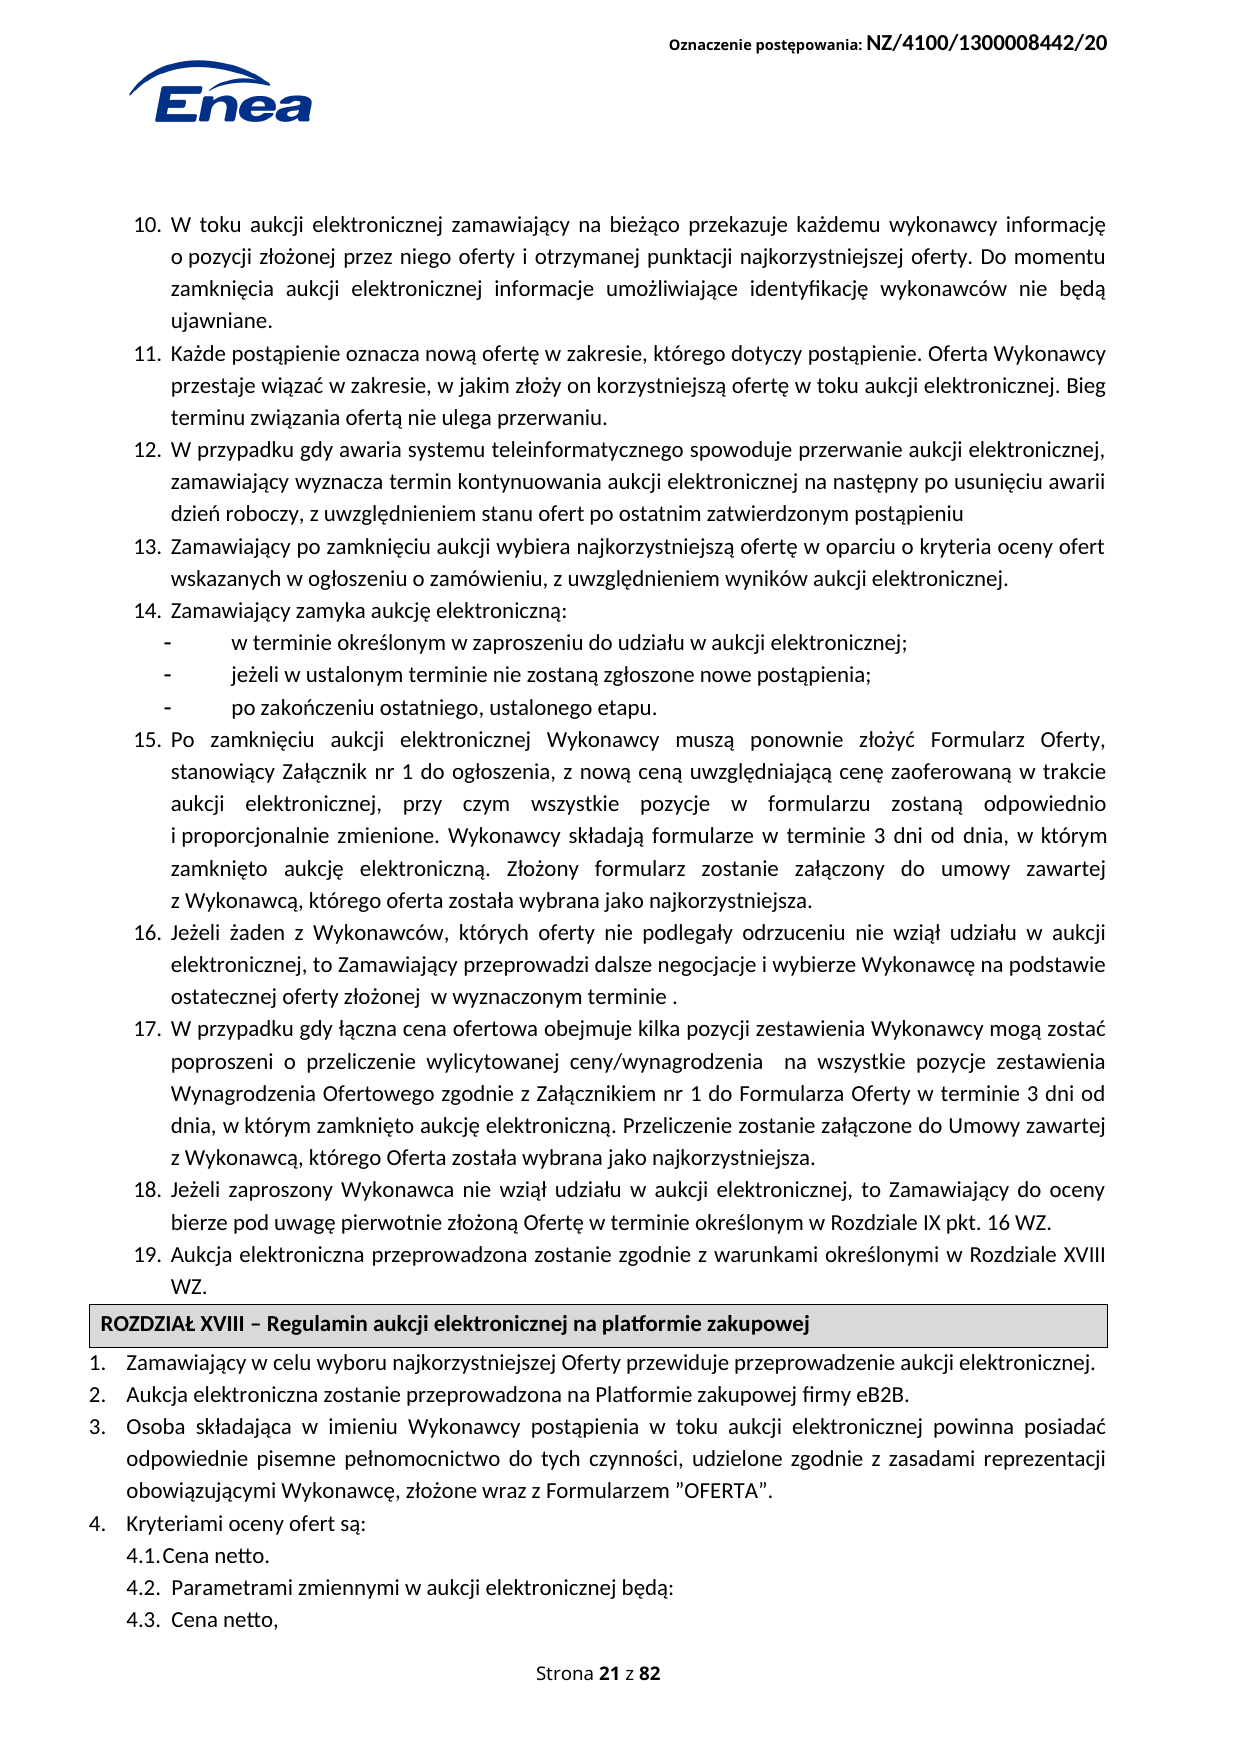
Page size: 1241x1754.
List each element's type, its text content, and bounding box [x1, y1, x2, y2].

list Jeżeli zaproszony Wykonawca nie wziął udziału w aukcji elektronicznej, to Zamawiający do oceny bierze pod uwagę pierwotnie złożoną Ofertę w terminie określonym w Rozdziale IX pkt. 16 WZ. [133, 1176, 1107, 1236]
list Cena netto, [126, 1605, 1107, 1633]
list W przypadku gdy awaria systemu teleinformatycznego spowoduje przerwanie aukcji elektronicznej, zamawiający wyznacza termin kontynuowania aukcji elektronicznej na następny po usunięciu awarii dzień roboczy, z uwzględnieniem stanu ofert po ostatnim zatwierdzonym postąpieniu [133, 435, 1107, 528]
list Po zamknięciu aukcji elektronicznej Wykonawcy muszą ponownie złożyć Formularz Oferty, stanowiący Załącznik nr 1 do ogłoszenia, z nową ceną uwzględniającą cenę zaoferowaną w trakcie aukcji elektronicznej, przy czym wszystkie pozycje w formularzu zostaną odpowiednio i proporcjonalnie zmienione. Wykonawcy składają formularze w terminie 3 dni od dnia, w którym zamknięto aukcję elektroniczną. Złożony formularz zostanie załączony do umowy zawartej z Wykonawcą, którego oferta została wybrana jako najkorzystniejsza. [133, 725, 1107, 914]
list Kryteriami oceny ofert są: [89, 1509, 1107, 1537]
list Jeżeli żaden z Wykonawców, których oferty nie podlegały odrzuceniu nie wziął udziału w aukcji elektronicznej, to Zamawiający przeprowadzi dalsze negocjacje i wybierze Wykonawcę na podstawie ostatecznej oferty złożonej w wyznaczonym terminie . [133, 918, 1107, 1010]
list W przypadku gdy łączna cena ofertowa obejmuje kilka pozycji zestawienia Wykonawcy mogą zostać poproszeni o przeliczenie wylicytowanej ceny/wynagrodzenia na wszystkie pozycje zestawienia Wynagrodzenia Ofertowego zgodnie z Załącznikiem nr 1 do Formularza Oferty w terminie 3 dni od dnia, w którym zamknięto aukcję elektroniczną. Przeliczenie zostanie załączone do Umowy zawartej z Wykonawcą, którego Oferta została wybrana jako najkorzystniejsza. [133, 1014, 1107, 1171]
list jeżeli w ustalonym terminie nie zostaną zgłoszone nowe postąpienia; [164, 661, 1107, 688]
picture [117, 50, 324, 124]
list Parametrami zmiennymi w aukcji elektronicznej będą: [126, 1573, 1107, 1601]
table_header ROZDZIAŁ XVIII – Regulamin aukcji elektronicznej na platformie zakupowej [90, 1305, 1107, 1347]
list Aukcja elektroniczna przeprowadzona zostanie zgodnie z warunkami określonymi w Rozdziale XVIII WZ. [133, 1240, 1107, 1300]
list Cena netto. [126, 1541, 1107, 1569]
list Aukcja elektroniczna zostanie przeprowadzona na Platformie zakupowej firmy eB2B. [89, 1380, 1107, 1408]
list w terminie określonym w zaproszeniu do udziału w aukcji elektronicznej; [164, 628, 1107, 656]
list W toku aukcji elektronicznej zamawiający na bieżąco przekazuje każdemu wykonawcy informację o pozycji złożonej przez niego oferty i otrzymanej punktacji najkorzystniejszej oferty. Do momentu zamknięcia aukcji elektronicznej informacje umożliwiające identyfikację wykonawców nie będą ujawniane. [133, 210, 1107, 334]
list Każde postąpienie oznacza nową ofertę w zakresie, którego dotyczy postąpienie. Oferta Wykonawcy przestaje wiązać w zakresie, w jakim złoży on korzystniejszą ofertę w toku aukcji elektronicznej. Bieg terminu związania ofertą nie ulega przerwaniu. [133, 339, 1107, 431]
list Zamawiający zamyka aukcję elektroniczną: [133, 596, 1107, 624]
list Zamawiający po zamknięciu aukcji wybiera najkorzystniejszą ofertę w oparciu o kryteria oceny ofert wskazanych w ogłoszeniu o zamówieniu, z uwzględnieniem wyników aukcji elektronicznej. [133, 532, 1107, 592]
list Zamawiający w celu wyboru najkorzystniejszej Oferty przewiduje przeprowadzenie aukcji elektronicznej. [89, 1348, 1107, 1376]
list po zakończeniu ostatniego, ustalonego etapu. [164, 693, 1107, 721]
list Osoba składająca w imieniu Wykonawcy postąpienia w toku aukcji elektronicznej powinna posiadać odpowiednie pisemne pełnomocnictwo do tych czynności, udzielone zgodnie z zasadami reprezentacji obowiązującymi Wykonawcę, złożone wraz z Formularzem ”OFERTA”. [89, 1412, 1107, 1504]
